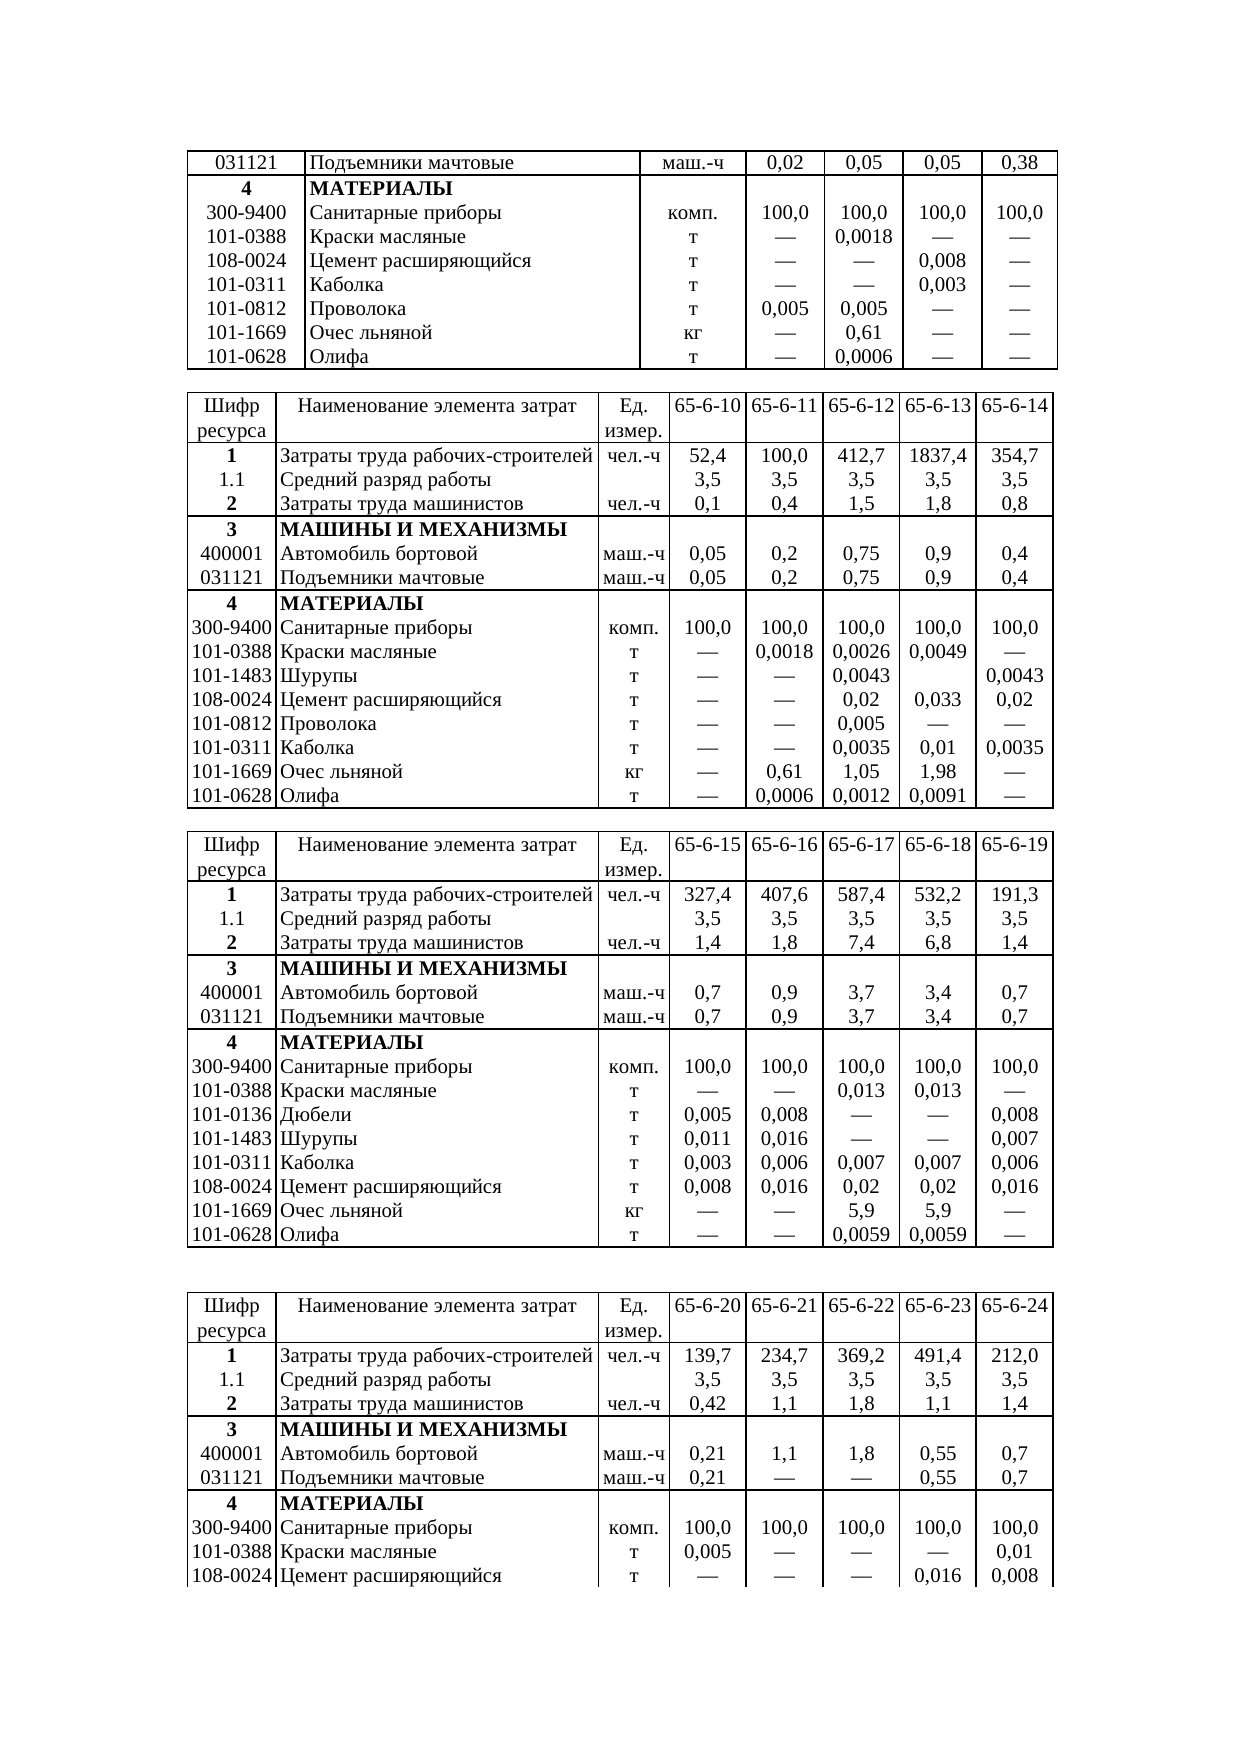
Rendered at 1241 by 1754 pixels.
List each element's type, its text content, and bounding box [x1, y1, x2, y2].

table_cell 0,016 [977, 1174, 1052, 1198]
table_cell Дюбели [277, 1102, 598, 1126]
table_cell 100,0 [900, 615, 975, 639]
table_cell кг [641, 320, 745, 344]
table_cell [599, 1491, 669, 1514]
table_cell Санитарные приборы [277, 1515, 598, 1539]
table_cell 2 [188, 930, 275, 954]
table_cell [599, 906, 669, 930]
table_cell Средний разряд работы [277, 467, 598, 491]
table_cell [747, 1030, 822, 1053]
table_cell [599, 956, 669, 980]
table_cell 300-9400 [188, 200, 304, 224]
table_cell 0,0012 [824, 783, 899, 807]
table_cell Цемент расширяющийся [277, 1563, 598, 1587]
table_cell — [670, 1222, 745, 1246]
table_cell — [900, 711, 975, 735]
table_cell Очес льняной [277, 759, 598, 783]
table_cell 300-9400 [188, 1054, 275, 1078]
table_cell 3,5 [670, 1367, 745, 1391]
table_cell — [670, 1078, 745, 1102]
table_cell 0,01 [977, 1539, 1052, 1563]
table_cell 0,61 [747, 759, 822, 783]
table_cell 101-0812 [188, 711, 275, 735]
table_header 65-6-21 [747, 1293, 822, 1341]
table_cell 101-0311 [188, 735, 275, 759]
table_cell МАТЕРИАЛЫ [277, 591, 598, 614]
table_cell 491,4 [900, 1343, 975, 1367]
table_cell [747, 591, 822, 614]
table_cell 100,0 [977, 1515, 1052, 1539]
table_cell маш.-ч [599, 1465, 669, 1489]
table_cell Санитарные приборы [306, 200, 639, 224]
table_cell МАШИНЫ И МЕХАНИЗМЫ [277, 956, 598, 980]
table_cell 3 [188, 517, 275, 541]
table_cell 212,0 [977, 1343, 1052, 1367]
table_cell 101-1669 [188, 759, 275, 783]
table_cell 3 [188, 1417, 275, 1441]
table_cell Каболка [306, 272, 639, 296]
table_cell 0,008 [977, 1102, 1052, 1126]
table_cell 101-0388 [188, 639, 275, 663]
table_cell — [824, 1465, 899, 1489]
table_cell МАТЕРИАЛЫ [277, 1491, 598, 1514]
table_cell 4 [188, 591, 275, 614]
table_cell 0,007 [977, 1126, 1052, 1150]
table_cell — [747, 687, 822, 711]
table_cell чел.-ч [599, 882, 669, 906]
table_cell т [599, 735, 669, 759]
table_cell [599, 1417, 669, 1441]
table_cell [900, 1030, 975, 1053]
table_cell 0,0059 [824, 1222, 899, 1246]
table_cell т [599, 1102, 669, 1126]
table_cell — [670, 783, 745, 807]
table_cell чел.-ч [599, 1391, 669, 1415]
table_cell 1,05 [824, 759, 899, 783]
table_cell 0,0018 [747, 639, 822, 663]
table_cell — [747, 272, 824, 296]
table_cell [599, 591, 669, 614]
table_cell — [977, 759, 1052, 783]
table_cell 3,5 [747, 906, 822, 930]
table_cell [900, 591, 975, 614]
table_cell — [977, 1198, 1052, 1222]
table_cell [670, 591, 745, 614]
table_cell [825, 176, 902, 200]
table_cell т [641, 296, 745, 320]
table_cell 108-0024 [188, 248, 304, 272]
table_cell 4 [188, 1491, 275, 1514]
table_cell 101-0136 [188, 1102, 275, 1126]
table_cell 0,61 [825, 320, 902, 344]
table_header Шифр ресурса [188, 393, 275, 441]
table_cell 0,0006 [747, 783, 822, 807]
table_cell Затраты труда рабочих-строителей [277, 443, 598, 467]
table_cell 0,003 [904, 272, 981, 296]
table_cell комп. [641, 200, 745, 224]
table_cell 1,8 [824, 1441, 899, 1465]
table_header Наименование элемента затрат [277, 393, 598, 441]
table_cell 0,8 [977, 491, 1052, 515]
table_cell 0,005 [747, 296, 824, 320]
table_cell Средний разряд работы [277, 906, 598, 930]
table_cell 108-0024 [188, 1563, 275, 1587]
table_cell 0,9 [747, 980, 822, 1004]
table_cell — [747, 248, 824, 272]
table_cell [747, 1417, 822, 1441]
table_cell 3,5 [747, 467, 822, 491]
table_cell кг [599, 759, 669, 783]
table_cell [641, 176, 745, 200]
table_cell 101-0812 [188, 296, 304, 320]
table_cell 100,0 [983, 200, 1057, 224]
table_cell 0,0091 [900, 783, 975, 807]
table_cell 0,013 [824, 1078, 899, 1102]
table_cell 0,02 [747, 152, 824, 174]
table_cell [983, 176, 1057, 200]
table_cell 3,4 [900, 980, 975, 1004]
table_cell [599, 467, 669, 491]
table_cell [670, 517, 745, 541]
table_cell Шурупы [277, 1126, 598, 1150]
table_cell 100,0 [747, 200, 824, 224]
table_cell 100,0 [670, 615, 745, 639]
table_cell — [670, 1198, 745, 1222]
table_cell 7,4 [824, 930, 899, 954]
table_cell т [599, 783, 669, 807]
table_cell 0,02 [824, 1174, 899, 1198]
table_cell 101-0628 [188, 1222, 275, 1246]
table_cell 0,01 [900, 735, 975, 759]
table_cell 1 [188, 1343, 275, 1367]
table_cell Каболка [277, 1150, 598, 1174]
table_cell 0,05 [904, 152, 981, 174]
table_cell 0,4 [977, 541, 1052, 565]
table_cell 0,016 [747, 1126, 822, 1150]
table_cell — [983, 320, 1057, 344]
table_cell — [904, 296, 981, 320]
table_cell 101-0311 [188, 1150, 275, 1174]
table_cell чел.-ч [599, 491, 669, 515]
table_cell Средний разряд работы [277, 1367, 598, 1391]
table_cell — [747, 711, 822, 735]
table_cell 0,55 [900, 1441, 975, 1465]
table_cell 0,4 [977, 565, 1052, 589]
table_cell 400001 [188, 980, 275, 1004]
table_cell 0,016 [747, 1174, 822, 1198]
table_cell 0,006 [977, 1150, 1052, 1174]
table_cell [904, 176, 981, 200]
table_cell 0,21 [670, 1465, 745, 1489]
table_cell т [641, 248, 745, 272]
table_cell Автомобиль бортовой [277, 1441, 598, 1465]
table_header Наименование элемента затрат [277, 1293, 598, 1341]
table_cell 0,21 [670, 1441, 745, 1465]
table_cell 532,2 [900, 882, 975, 906]
table_cell 031121 [188, 152, 304, 174]
table_cell маш.-ч [599, 1004, 669, 1028]
table_cell 0,008 [670, 1174, 745, 1198]
table_cell 101-0628 [188, 344, 304, 368]
table_cell комп. [599, 1054, 669, 1078]
table_cell — [900, 1126, 975, 1150]
table_cell — [670, 639, 745, 663]
table_cell — [824, 1539, 899, 1563]
table_cell 0,38 [983, 152, 1057, 174]
table_header 65-6-16 [747, 832, 822, 880]
table_cell 3,5 [824, 467, 899, 491]
table_cell 1,8 [900, 491, 975, 515]
table_cell 1,98 [900, 759, 975, 783]
table_header 65-6-19 [977, 832, 1052, 880]
table_cell 0,9 [900, 565, 975, 589]
table_cell т [641, 344, 745, 368]
table_cell 0,0018 [825, 224, 902, 248]
table_cell Краски масляные [277, 639, 598, 663]
table_cell 3,5 [824, 1367, 899, 1391]
table_cell 100,0 [904, 200, 981, 224]
table_cell Санитарные приборы [277, 615, 598, 639]
table_cell 234,7 [747, 1343, 822, 1367]
table_cell 400001 [188, 541, 275, 565]
table_cell 100,0 [900, 1515, 975, 1539]
table_cell Шурупы [277, 663, 598, 687]
table_cell [900, 1491, 975, 1514]
table_cell — [983, 344, 1057, 368]
table_cell — [904, 224, 981, 248]
table_cell 3,7 [824, 1004, 899, 1028]
table_cell — [824, 1563, 899, 1587]
table_cell 101-0311 [188, 272, 304, 296]
table_cell [977, 591, 1052, 614]
table_cell 0,9 [900, 541, 975, 565]
table_cell т [599, 687, 669, 711]
table_cell Краски масляные [306, 224, 639, 248]
table_cell — [825, 272, 902, 296]
table_cell — [747, 1198, 822, 1222]
table_cell [824, 1030, 899, 1053]
table_header 65-6-15 [670, 832, 745, 880]
table_cell чел.-ч [599, 1343, 669, 1367]
table_cell 031121 [188, 1004, 275, 1028]
table_cell 100,0 [824, 1054, 899, 1078]
table_cell 0,9 [747, 1004, 822, 1028]
table_cell [824, 1491, 899, 1514]
table_cell 100,0 [670, 1054, 745, 1078]
table_cell Затраты труда машинистов [277, 930, 598, 954]
table_cell маш.-ч [599, 565, 669, 589]
table_cell Подъемники мачтовые [277, 565, 598, 589]
table_cell т [599, 1539, 669, 1563]
table_cell 6,8 [900, 930, 975, 954]
table_cell МАШИНЫ И МЕХАНИЗМЫ [277, 1417, 598, 1441]
table_cell Санитарные приборы [277, 1054, 598, 1078]
table_cell — [977, 1222, 1052, 1246]
table_cell 100,0 [824, 1515, 899, 1539]
table_cell — [983, 272, 1057, 296]
table_cell 0,0026 [824, 639, 899, 663]
table_cell 100,0 [977, 615, 1052, 639]
table_cell [599, 1030, 669, 1053]
table_cell 3,5 [900, 906, 975, 930]
table_cell 0,005 [825, 296, 902, 320]
table_cell т [599, 1174, 669, 1198]
table_cell 1,8 [747, 930, 822, 954]
table_cell 0,1 [670, 491, 745, 515]
table_cell 300-9400 [188, 615, 275, 639]
table_cell [747, 176, 824, 200]
table_cell Проволока [277, 711, 598, 735]
table_cell 100,0 [747, 1515, 822, 1539]
table_cell Цемент расширяющийся [306, 248, 639, 272]
table_cell т [641, 224, 745, 248]
table_cell 0,0035 [824, 735, 899, 759]
table_cell 0,0059 [900, 1222, 975, 1246]
table_cell [747, 1491, 822, 1514]
table_cell чел.-ч [599, 930, 669, 954]
table_header 65-6-10 [670, 393, 745, 441]
table_header Ед. измер. [599, 832, 669, 880]
table_cell т [599, 1222, 669, 1246]
table_cell Очес льняной [277, 1198, 598, 1222]
table_cell 0,007 [824, 1150, 899, 1174]
table_cell 400001 [188, 1441, 275, 1465]
table_cell [900, 956, 975, 980]
table_cell МАТЕРИАЛЫ [277, 1030, 598, 1053]
table_cell [824, 517, 899, 541]
table_cell 0,42 [670, 1391, 745, 1415]
table_cell 0,016 [900, 1563, 975, 1587]
table_cell 191,3 [977, 882, 1052, 906]
table_cell [977, 1030, 1052, 1053]
table_cell Автомобиль бортовой [277, 980, 598, 1004]
table_cell 1,1 [747, 1391, 822, 1415]
table_cell 3 [188, 956, 275, 980]
table_cell [599, 1367, 669, 1391]
table_cell 0,7 [670, 1004, 745, 1028]
table_cell 3,4 [900, 1004, 975, 1028]
table_cell — [824, 1126, 899, 1150]
table_cell — [747, 1222, 822, 1246]
table_cell Олифа [306, 344, 639, 368]
table_cell 5,9 [824, 1198, 899, 1222]
table_cell Подъемники мачтовые [306, 152, 639, 174]
table_cell 108-0024 [188, 687, 275, 711]
table_cell — [825, 248, 902, 272]
table_cell — [747, 663, 822, 687]
table_cell 0,033 [900, 687, 975, 711]
table_cell — [904, 320, 981, 344]
table_cell [900, 517, 975, 541]
table_cell — [977, 1078, 1052, 1102]
table_cell Цемент расширяющийся [277, 687, 598, 711]
table_header 65-6-17 [824, 832, 899, 880]
table_cell 412,7 [824, 443, 899, 467]
table_cell 031121 [188, 565, 275, 589]
table_cell 101-1483 [188, 1126, 275, 1150]
table_cell 3,7 [824, 980, 899, 1004]
table_cell — [983, 296, 1057, 320]
table_header Ед. измер. [599, 1293, 669, 1341]
table_cell 0,006 [747, 1150, 822, 1174]
table_cell 1,1 [747, 1441, 822, 1465]
table_cell — [983, 248, 1057, 272]
table_cell [977, 517, 1052, 541]
table_cell [670, 1030, 745, 1053]
table_cell — [747, 735, 822, 759]
table_cell 3,5 [977, 467, 1052, 491]
table_header 65-6-20 [670, 1293, 745, 1341]
table_cell 100,0 [747, 443, 822, 467]
table_cell 5,9 [900, 1198, 975, 1222]
table_cell 3,5 [977, 906, 1052, 930]
table_header 65-6-14 [977, 393, 1052, 441]
table_cell комп. [599, 615, 669, 639]
table_cell 0,008 [904, 248, 981, 272]
table_header 65-6-11 [747, 393, 822, 441]
table_cell [824, 1417, 899, 1441]
table_cell — [977, 711, 1052, 735]
table_cell т [599, 639, 669, 663]
table_cell 101-1483 [188, 663, 275, 687]
table_cell 1 [188, 882, 275, 906]
table_cell — [670, 759, 745, 783]
table_cell 100,0 [747, 1054, 822, 1078]
table_cell [747, 956, 822, 980]
table_cell 0,013 [900, 1078, 975, 1102]
table_cell 0,0006 [825, 344, 902, 368]
table_cell Автомобиль бортовой [277, 541, 598, 565]
table_cell 0,05 [825, 152, 902, 174]
table_cell — [977, 639, 1052, 663]
table_header 65-6-22 [824, 1293, 899, 1341]
table_cell т [641, 272, 745, 296]
table_cell 3,5 [824, 906, 899, 930]
table_cell 0,55 [900, 1465, 975, 1489]
table_cell 108-0024 [188, 1174, 275, 1198]
table_cell 0,0035 [977, 735, 1052, 759]
table_cell 1,1 [900, 1391, 975, 1415]
table_cell 4 [188, 176, 304, 200]
table_cell т [599, 1126, 669, 1150]
table_cell 100,0 [825, 200, 902, 224]
table_cell Подъемники мачтовые [277, 1465, 598, 1489]
table_cell МАШИНЫ И МЕХАНИЗМЫ [277, 517, 598, 541]
table_cell — [747, 320, 824, 344]
table_cell 0,7 [670, 980, 745, 1004]
table_cell 1,4 [977, 930, 1052, 954]
table_cell — [824, 1102, 899, 1126]
table_cell 0,2 [747, 565, 822, 589]
table_cell Затраты труда рабочих-строителей [277, 882, 598, 906]
table_cell 1837,4 [900, 443, 975, 467]
table_cell 101-0388 [188, 1078, 275, 1102]
table_cell 1 [188, 443, 275, 467]
table_cell 0,003 [670, 1150, 745, 1174]
table_cell МАТЕРИАЛЫ [306, 176, 639, 200]
table_cell 0,0043 [824, 663, 899, 687]
table_cell маш.-ч [599, 1441, 669, 1465]
table_cell 1,8 [824, 1391, 899, 1415]
table_cell [900, 1417, 975, 1441]
table_cell — [983, 224, 1057, 248]
table_cell 1,5 [824, 491, 899, 515]
table_cell Затраты труда рабочих-строителей [277, 1343, 598, 1367]
table_cell [824, 591, 899, 614]
table_cell 1.1 [188, 906, 275, 930]
table_cell 101-0388 [188, 224, 304, 248]
table_cell маш.-ч [641, 152, 745, 174]
table_cell Олифа [277, 1222, 598, 1246]
table_cell — [670, 711, 745, 735]
table_cell Затраты труда машинистов [277, 491, 598, 515]
table_cell — [900, 1102, 975, 1126]
table_cell 101-0628 [188, 783, 275, 807]
table_header 65-6-13 [900, 393, 975, 441]
table_header 65-6-12 [824, 393, 899, 441]
table_cell 2 [188, 1391, 275, 1415]
table_cell — [747, 1563, 822, 1587]
table_cell 0,011 [670, 1126, 745, 1150]
table_cell 354,7 [977, 443, 1052, 467]
table_cell [977, 1417, 1052, 1441]
table_cell — [900, 1539, 975, 1563]
table_cell комп. [599, 1515, 669, 1539]
table_cell 101-0388 [188, 1539, 275, 1563]
table_cell — [670, 735, 745, 759]
table_cell 1,4 [670, 930, 745, 954]
table_cell 0,2 [747, 541, 822, 565]
table_cell Цемент расширяющийся [277, 1174, 598, 1198]
table_cell 300-9400 [188, 1515, 275, 1539]
table_cell 0,75 [824, 541, 899, 565]
table_cell — [747, 224, 824, 248]
table_cell 587,4 [824, 882, 899, 906]
table_cell 0,7 [977, 1441, 1052, 1465]
table_cell 100,0 [900, 1054, 975, 1078]
table_cell — [670, 1563, 745, 1587]
table_cell 0,02 [824, 687, 899, 711]
table_cell 139,7 [670, 1343, 745, 1367]
table_cell 100,0 [824, 615, 899, 639]
table_cell 3,5 [900, 467, 975, 491]
table_cell — [977, 783, 1052, 807]
table_cell [900, 663, 975, 687]
table_cell маш.-ч [599, 980, 669, 1004]
table_cell 0,008 [747, 1102, 822, 1126]
table_cell Краски масляные [277, 1078, 598, 1102]
table_cell [670, 1491, 745, 1514]
table_cell Очес льняной [306, 320, 639, 344]
table_header 65-6-23 [900, 1293, 975, 1341]
table_cell [747, 517, 822, 541]
table_cell Краски масляные [277, 1539, 598, 1563]
table_cell 0,75 [824, 565, 899, 589]
table_cell [670, 956, 745, 980]
table_cell 3,5 [670, 906, 745, 930]
table_cell [977, 956, 1052, 980]
table_cell 031121 [188, 1465, 275, 1489]
table_cell [670, 1417, 745, 1441]
table_cell Подъемники мачтовые [277, 1004, 598, 1028]
table_cell 0,008 [977, 1563, 1052, 1587]
table_cell Каболка [277, 735, 598, 759]
table_cell 0,005 [670, 1102, 745, 1126]
table_cell т [599, 663, 669, 687]
table_cell Затраты труда машинистов [277, 1391, 598, 1415]
table_cell 369,2 [824, 1343, 899, 1367]
table_cell 3,5 [670, 467, 745, 491]
table_cell 0,005 [824, 711, 899, 735]
table_cell 3,5 [900, 1367, 975, 1391]
table_cell 0,0049 [900, 639, 975, 663]
table_cell 0,005 [670, 1539, 745, 1563]
table_cell 0,05 [670, 565, 745, 589]
table_cell [977, 1491, 1052, 1514]
table_cell — [670, 663, 745, 687]
table_cell 1.1 [188, 467, 275, 491]
table_cell 100,0 [747, 615, 822, 639]
table_cell 3,5 [977, 1367, 1052, 1391]
table_cell — [747, 1539, 822, 1563]
table_cell — [747, 1078, 822, 1102]
table_cell 0,7 [977, 1004, 1052, 1028]
table_cell Олифа [277, 783, 598, 807]
table_cell 327,4 [670, 882, 745, 906]
table_cell — [747, 1465, 822, 1489]
table_cell 0,0043 [977, 663, 1052, 687]
table_header 65-6-24 [977, 1293, 1052, 1341]
table_cell 100,0 [977, 1054, 1052, 1078]
table_cell 2 [188, 491, 275, 515]
table_cell 407,6 [747, 882, 822, 906]
table_header Ед. измер. [599, 393, 669, 441]
table_cell — [904, 344, 981, 368]
table_cell 101-1669 [188, 320, 304, 344]
table_cell т [599, 1078, 669, 1102]
table_cell 100,0 [670, 1515, 745, 1539]
table_header Шифр ресурса [188, 1293, 275, 1341]
table_cell т [599, 1563, 669, 1587]
table_cell 0,7 [977, 980, 1052, 1004]
table_cell 0,7 [977, 1465, 1052, 1489]
table_header Наименование элемента затрат [277, 832, 598, 880]
table_cell т [599, 1150, 669, 1174]
table_header Шифр ресурса [188, 832, 275, 880]
table_cell 52,4 [670, 443, 745, 467]
table_cell маш.-ч [599, 541, 669, 565]
table_cell Проволока [306, 296, 639, 320]
table_cell 1,4 [977, 1391, 1052, 1415]
table_cell 0,02 [900, 1174, 975, 1198]
table_cell — [670, 687, 745, 711]
table_cell 3,5 [747, 1367, 822, 1391]
table_cell — [747, 344, 824, 368]
table_cell [599, 517, 669, 541]
table_cell 0,007 [900, 1150, 975, 1174]
table_cell кг [599, 1198, 669, 1222]
table_cell 0,05 [670, 541, 745, 565]
table_cell 0,4 [747, 491, 822, 515]
table_header 65-6-18 [900, 832, 975, 880]
table_cell 101-1669 [188, 1198, 275, 1222]
table_cell 0,02 [977, 687, 1052, 711]
table_cell [824, 956, 899, 980]
table_cell 4 [188, 1030, 275, 1053]
table_cell 1.1 [188, 1367, 275, 1391]
table_cell т [599, 711, 669, 735]
table_cell чел.-ч [599, 443, 669, 467]
